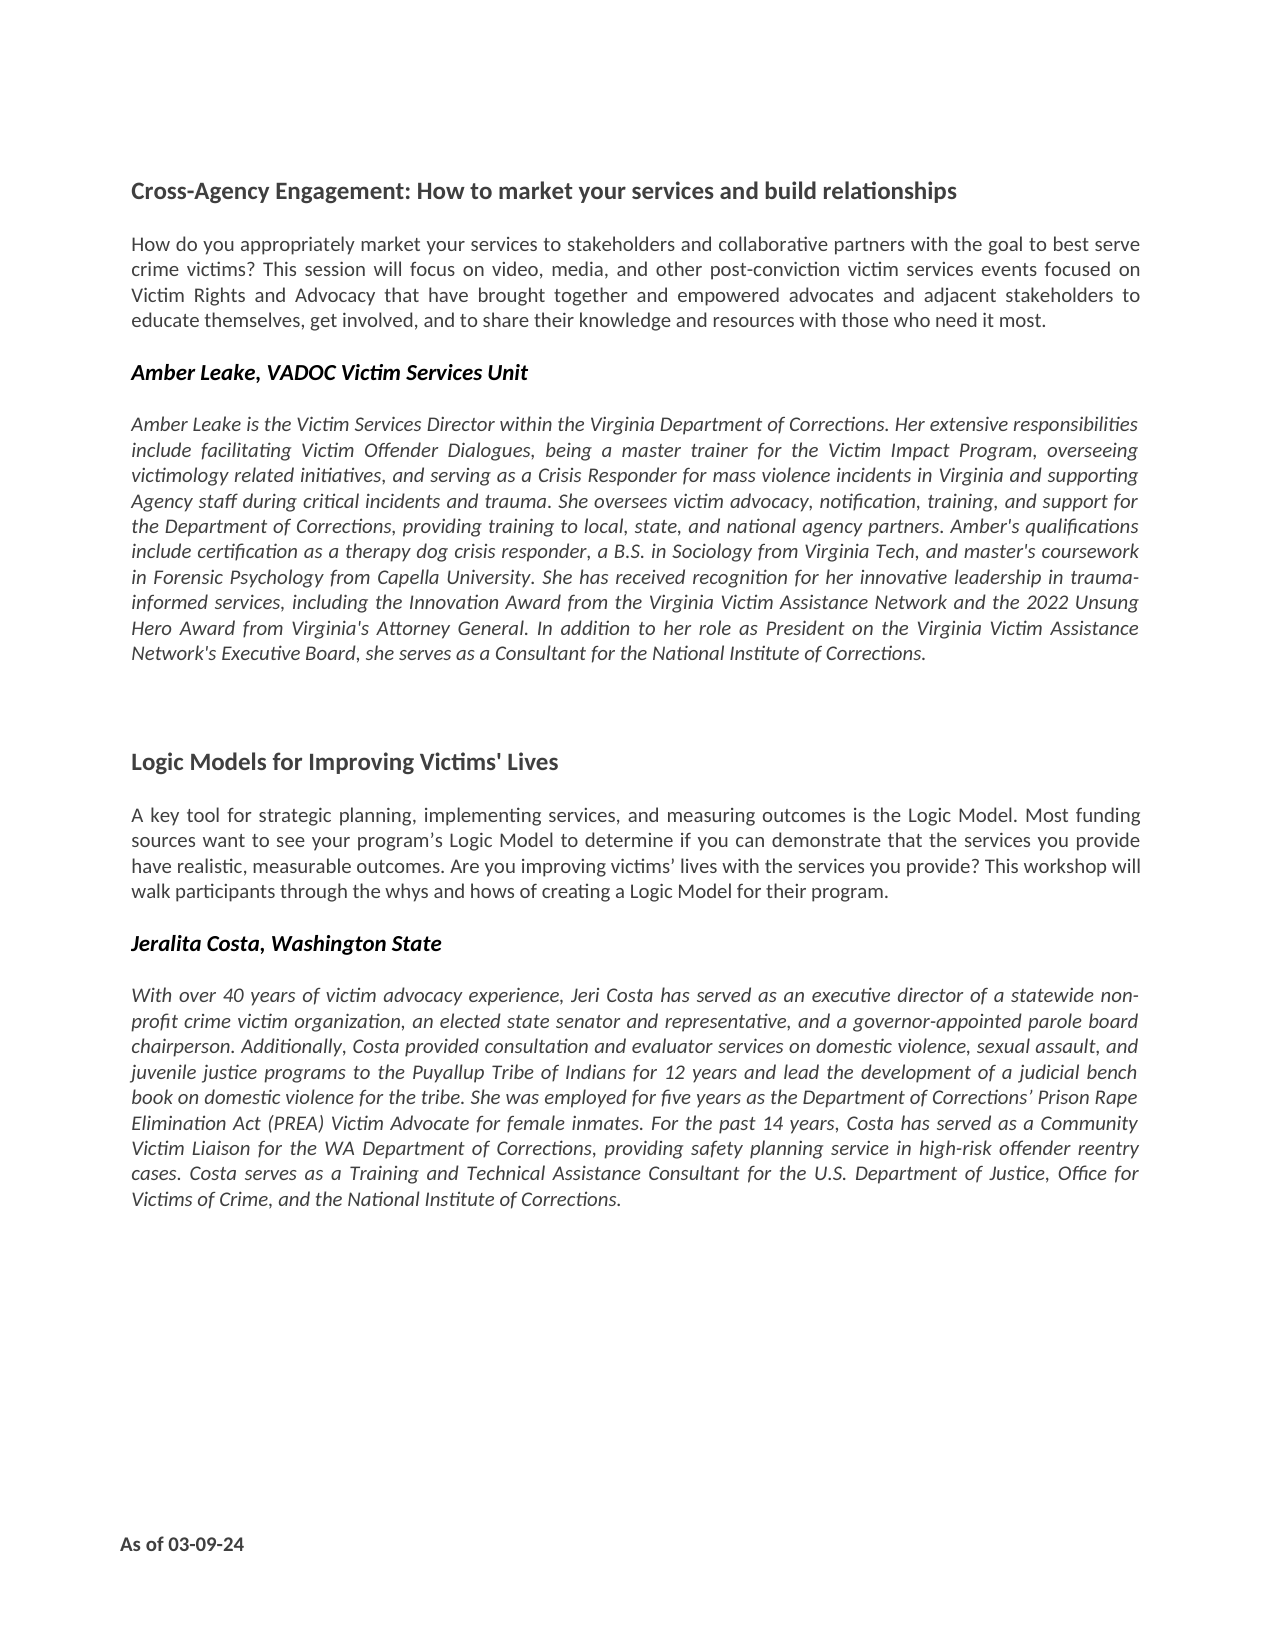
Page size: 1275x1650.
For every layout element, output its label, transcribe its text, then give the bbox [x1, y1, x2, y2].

table_cell With over 40 years of victim advocacy experience, Jeri Costa has served as an executive director of a statewide non-profit crime victim organization, an elected state senator and representative, and a governor-appointed parole board chairperson. Additionally, Costa provided consultation and evaluator services on domestic violence, sexual assault, and juvenile justice programs to the Puyallup Tribe of Indians for 12 years and lead the development of a judicial bench book on domestic violence for the tribe. She was employed for five years as the Department of Corrections’ Prison Rape Elimination Act (PREA) Victim Advocate for female inmates. For the past 14 years, Costa has served as a Community Victim Liaison for the WA Department of Corrections, providing safety planning service in high-risk offender reentry cases. Costa serves as a Training and Technical Assistance Consultant for the U.S. Department of Justice, Office for Victims of Crime, and the National Institute of Corrections. [120, 983, 1154, 1237]
table_cell How do you appropriately market your services to stakeholders and collaborative partners with the goal to best serve crime victims? This session will focus on video, media, and other post-conviction victim services events focused on Victim Rights and Advocacy that have brought together and empowered advocates and adjacent stakeholders to educate themselves, get involved, and to share their knowledge and resources with those who need it most. [120, 231, 1154, 358]
table_header Logic Models for Improving Victims' Lives [120, 746, 1154, 802]
table_cell A key tool for strategic planning, implementing services, and measuring outcomes is the Logic Model. Most funding sources want to see your program’s Logic Model to determine if you can demonstrate that the services you provide have realistic, measurable outcomes. Are you improving victims’ lives with the services you provide? This workshop will walk participants through the whys and hows of creating a Logic Model for their program. [120, 802, 1154, 929]
table_cell Amber Leake is the Victim Services Director within the Virginia Department of Corrections. Her extensive responsibilities include facilitating Victim Offender Dialogues, being a master trainer for the Victim Impact Program, overseeing victimology related initiatives, and serving as a Crisis Responder for mass violence incidents in Virginia and supporting Agency staff during critical incidents and trauma. She oversees victim advocacy, notification, training, and support for the Department of Corrections, providing training to local, state, and national agency partners. Amber's qualifications include certification as a therapy dog crisis responder, a B.S. in Sociology from Virginia Tech, and master's coursework in Forensic Psychology from Capella University. She has received recognition for her innovative leadership in trauma-informed services, including the Innovation Award from the Virginia Victim Assistance Network and the 2022 Unsung Hero Award from Virginia's Attorney General. In addition to her role as President on the Virginia Victim Assistance Network's Executive Board, she serves as a Consultant for the National Institute of Corrections. [120, 412, 1154, 691]
table_cell Jeralita Costa, Washington State [120, 929, 1154, 983]
table_cell Amber Leake, VADOC Victim Services Unit [120, 358, 1154, 412]
table_header Cross-Agency Engagement: How to market your services and build relationships [120, 175, 1154, 231]
